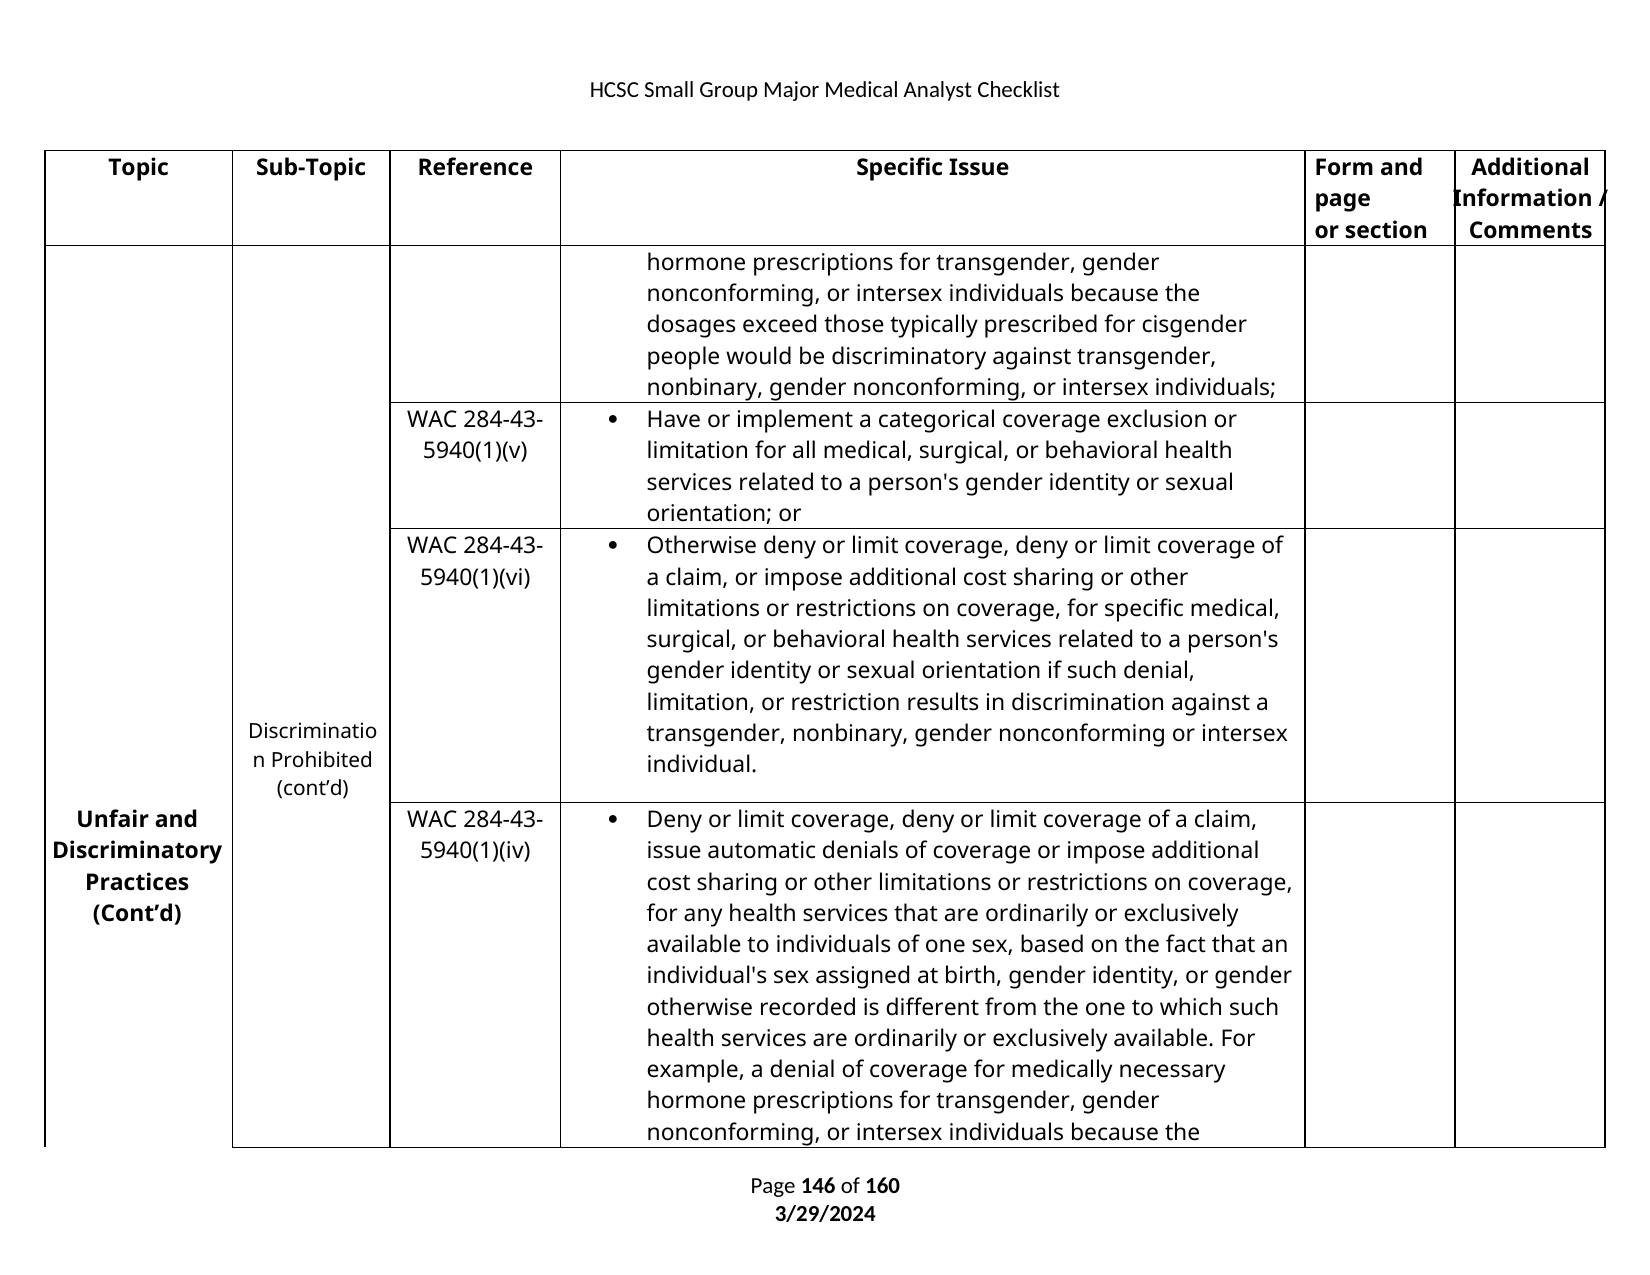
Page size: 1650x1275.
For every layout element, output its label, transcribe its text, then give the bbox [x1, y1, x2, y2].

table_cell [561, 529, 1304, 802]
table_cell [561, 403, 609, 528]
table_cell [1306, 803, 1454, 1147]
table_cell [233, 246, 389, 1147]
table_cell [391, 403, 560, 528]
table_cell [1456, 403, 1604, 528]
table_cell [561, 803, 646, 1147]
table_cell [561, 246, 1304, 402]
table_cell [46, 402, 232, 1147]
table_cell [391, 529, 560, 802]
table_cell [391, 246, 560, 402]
table_header Specific Issue [561, 151, 1304, 245]
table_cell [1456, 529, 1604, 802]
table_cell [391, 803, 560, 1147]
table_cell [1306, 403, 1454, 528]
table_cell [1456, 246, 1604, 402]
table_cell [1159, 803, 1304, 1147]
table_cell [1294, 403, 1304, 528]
table_header Topic [46, 151, 232, 245]
table_header Form and page or section [1306, 151, 1454, 245]
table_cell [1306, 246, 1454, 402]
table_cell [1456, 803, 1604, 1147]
table_header Additional Information / Comments [1456, 151, 1604, 245]
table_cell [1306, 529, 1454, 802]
table_header Reference [391, 151, 560, 245]
table_header Sub-Topic [233, 151, 389, 245]
